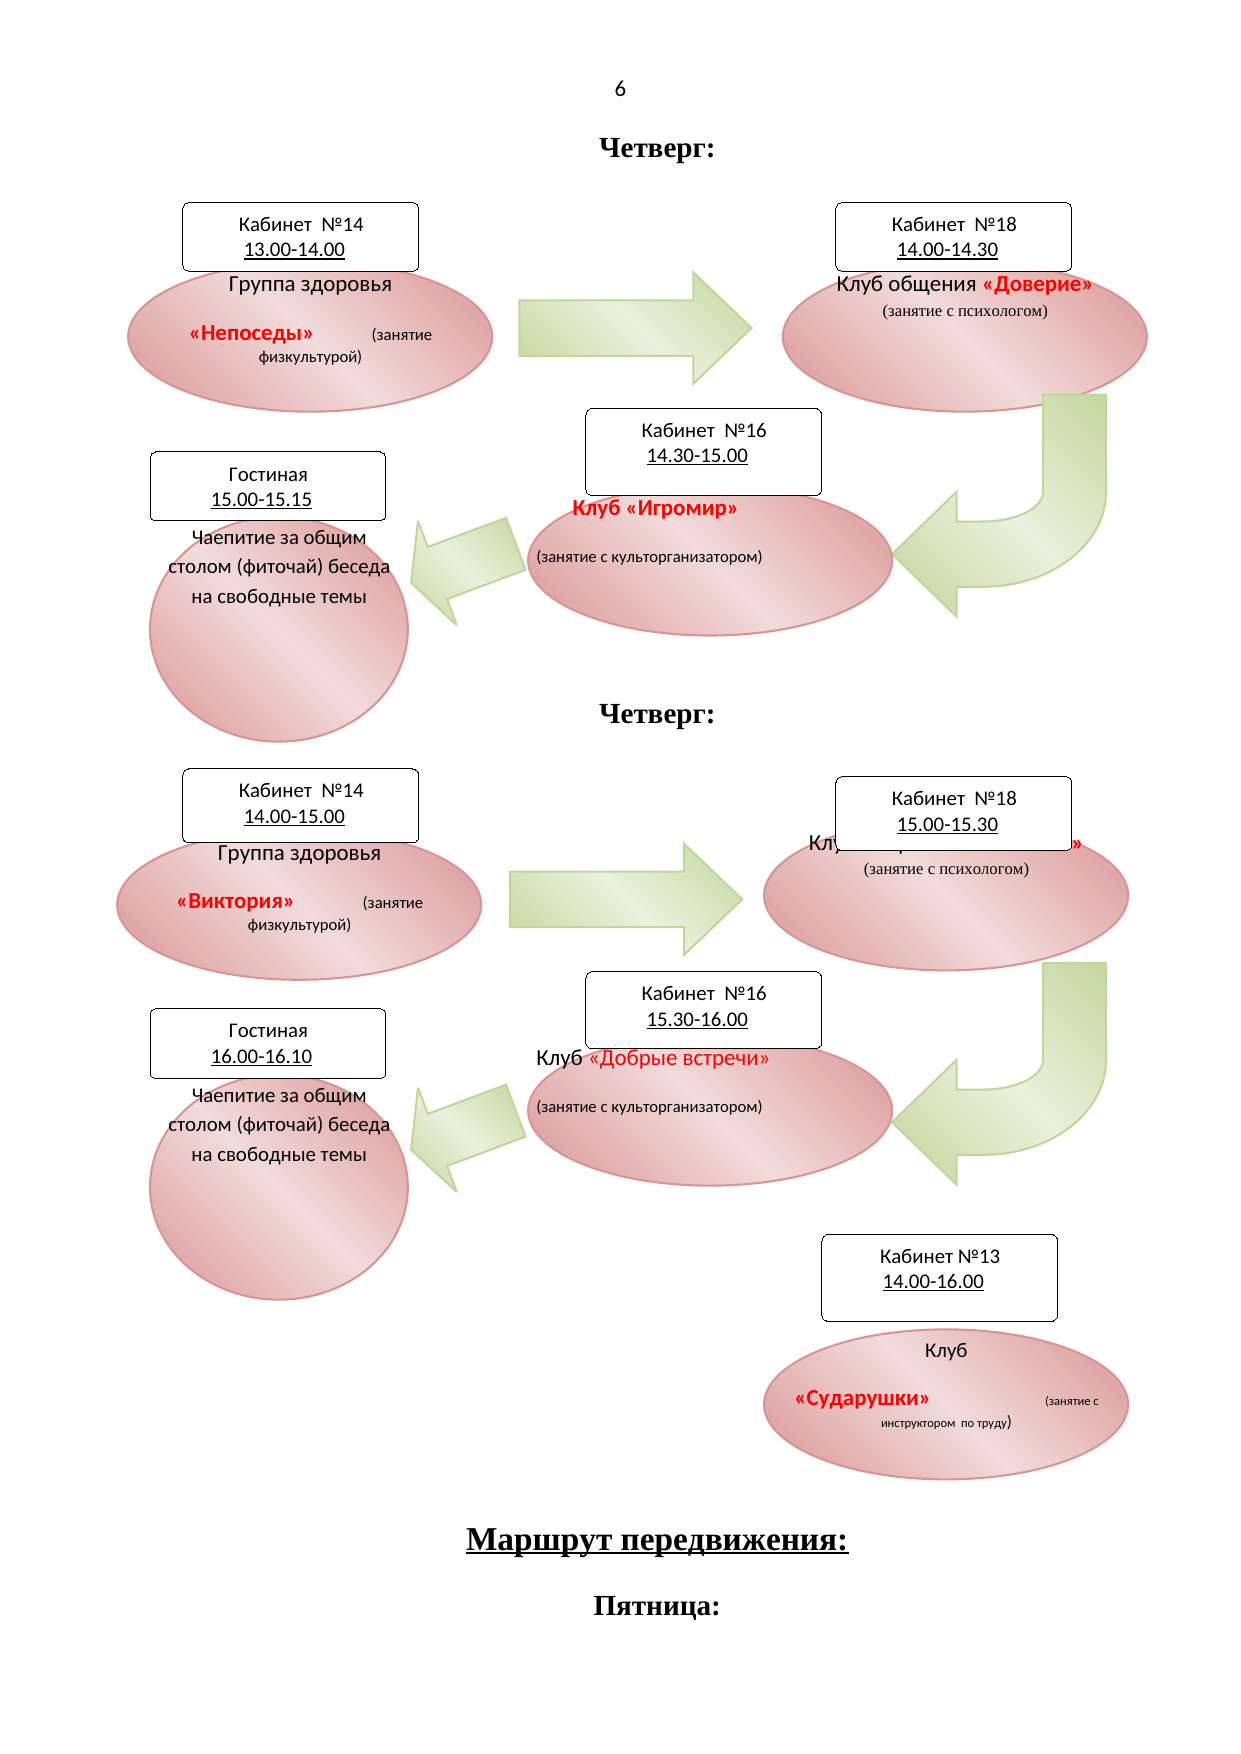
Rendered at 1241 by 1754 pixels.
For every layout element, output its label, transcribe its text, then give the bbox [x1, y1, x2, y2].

text Четверг: [118, 130, 1122, 163]
text Четверг: [118, 696, 217, 730]
text Пятница: [118, 1588, 1122, 1622]
text Четверг: [341, 696, 1122, 730]
text Маршрут передвижения: [118, 1519, 1122, 1557]
